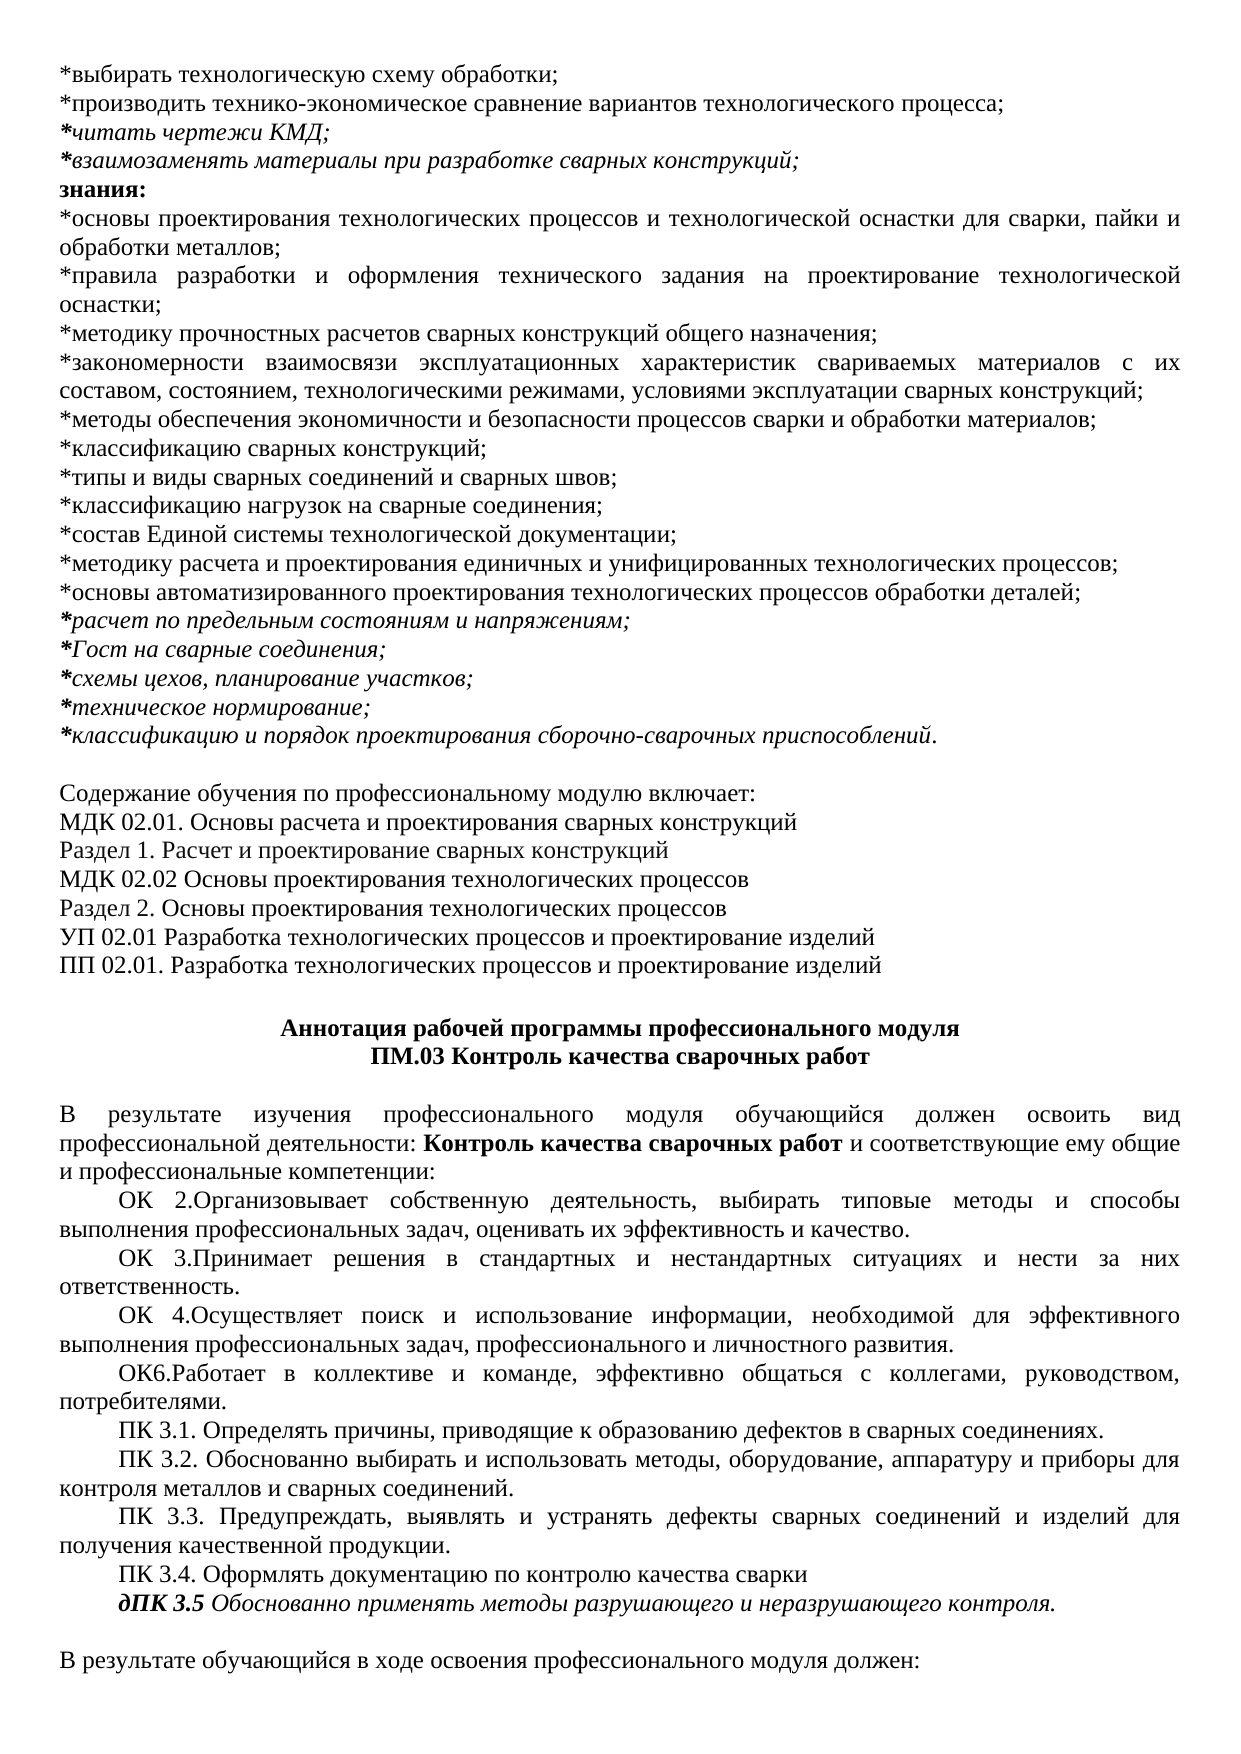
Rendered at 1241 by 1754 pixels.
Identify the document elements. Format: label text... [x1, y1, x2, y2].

text *классификацию и порядок проектирования сборочно-сварочных приспособлений. [59, 720, 1181, 749]
text ПМ.03 Контроль качества сварочных работ [59, 1041, 1181, 1070]
text ОК 3.Принимает решения в стандартных и нестандартных ситуациях и нести за них ответственность. [59, 1243, 1181, 1300]
text Аннотация рабочей программы профессионального модуля [59, 1013, 1181, 1041]
text ОК6.Работает в коллективе и команде, эффективно общаться с коллегами, руководством, потребителями. [59, 1358, 1181, 1415]
text *классификацию сварных конструкций; [59, 433, 1181, 462]
text *состав Единой системы технологической документации; [59, 519, 1181, 548]
text МДК 02.01. Основы расчета и проектирования сварных конструкций [59, 807, 1181, 835]
text ПК 3.4. Оформлять документацию по контролю качества сварки [59, 1559, 1181, 1588]
text *расчет по предельным состояниям и напряжениям; [59, 605, 1181, 634]
text *производить технико-экономическое сравнение вариантов технологического процесса; [59, 88, 1181, 117]
text ПП 02.01. Разработка технологических процессов и проектирование изделий [59, 950, 1181, 979]
text ОК 4.Осуществляет поиск и использование информации, необходимой для эффективного выполнения профессиональных задач, профессионального и личностного развития. [59, 1300, 1181, 1358]
text Раздел 1. Расчет и проектирование сварных конструкций [59, 835, 1181, 864]
text В результате изучения профессионального модуля обучающийся должен освоить вид профессиональной деятельности: Контроль качества сварочных работ и соответствующие ему общие и профессиональные компетенции: [59, 1099, 1181, 1185]
text ПК 3.1. Определять причины, приводящие к образованию дефектов в сварных соединениях. [59, 1415, 1181, 1444]
text *типы и виды сварных соединений и сварных швов; [59, 462, 1181, 490]
text Раздел 2. Основы проектирования технологических процессов [59, 893, 1181, 922]
text *методы обеспечения экономичности и безопасности процессов сварки и обработки материалов; [59, 404, 1181, 433]
text *правила разработки и оформления технического задания на проектирование технологической оснастки; [59, 260, 1181, 318]
text *методику расчета и проектирования единичных и унифицированных технологических процессов; [59, 548, 1181, 577]
text *читать чертежи КМД; [59, 117, 1181, 145]
text УП 02.01 Разработка технологических процессов и проектирование изделий [59, 922, 1181, 950]
text ОК 2.Организовывает собственную деятельность, выбирать типовые методы и способы выполнения профессиональных задач, оценивать их эффективность и качество. [59, 1185, 1181, 1243]
text *закономерности взаимосвязи эксплуатационных характеристик свариваемых материалов с их составом, состоянием, технологическими режимами, условиями эксплуатации сварных конструкций; [59, 347, 1181, 404]
text В результате обучающийся в ходе освоения профессионального модуля должен: [59, 1645, 1181, 1674]
text *схемы цехов, планирование участков; [59, 663, 1181, 692]
text *Гост на сварные соединения; [59, 634, 1181, 663]
text дПК 3.5 Обоснованно применять методы разрушающего и неразрушающего контроля. [59, 1588, 1181, 1616]
text *классификацию нагрузок на сварные соединения; [59, 490, 1181, 519]
text *взаимозаменять материалы при разработке сварных конструкций; [59, 145, 1181, 174]
text МДК 02.02 Основы проектирования технологических процессов [59, 864, 1181, 893]
text *основы автоматизированного проектирования технологических процессов обработки деталей; [59, 577, 1181, 605]
text знания: [59, 174, 1181, 203]
text *выбирать технологическую схему обработки; [59, 59, 1181, 88]
text Содержание обучения по профессиональному модулю включает: [59, 778, 1181, 807]
text *методику прочностных расчетов сварных конструкций общего назначения; [59, 318, 1181, 347]
text ПК 3.2. Обоснованно выбирать и использовать методы, оборудование, аппаратуру и приборы для контроля металлов и сварных соединений. [59, 1444, 1181, 1501]
text *основы проектирования технологических процессов и технологической оснастки для сварки, пайки и обработки металлов; [59, 203, 1181, 260]
text *техническое нормирование; [59, 692, 1181, 720]
text ПК 3.3. Предупреждать, выявлять и устранять дефекты сварных соединений и изделий для получения качественной продукции. [59, 1501, 1181, 1559]
